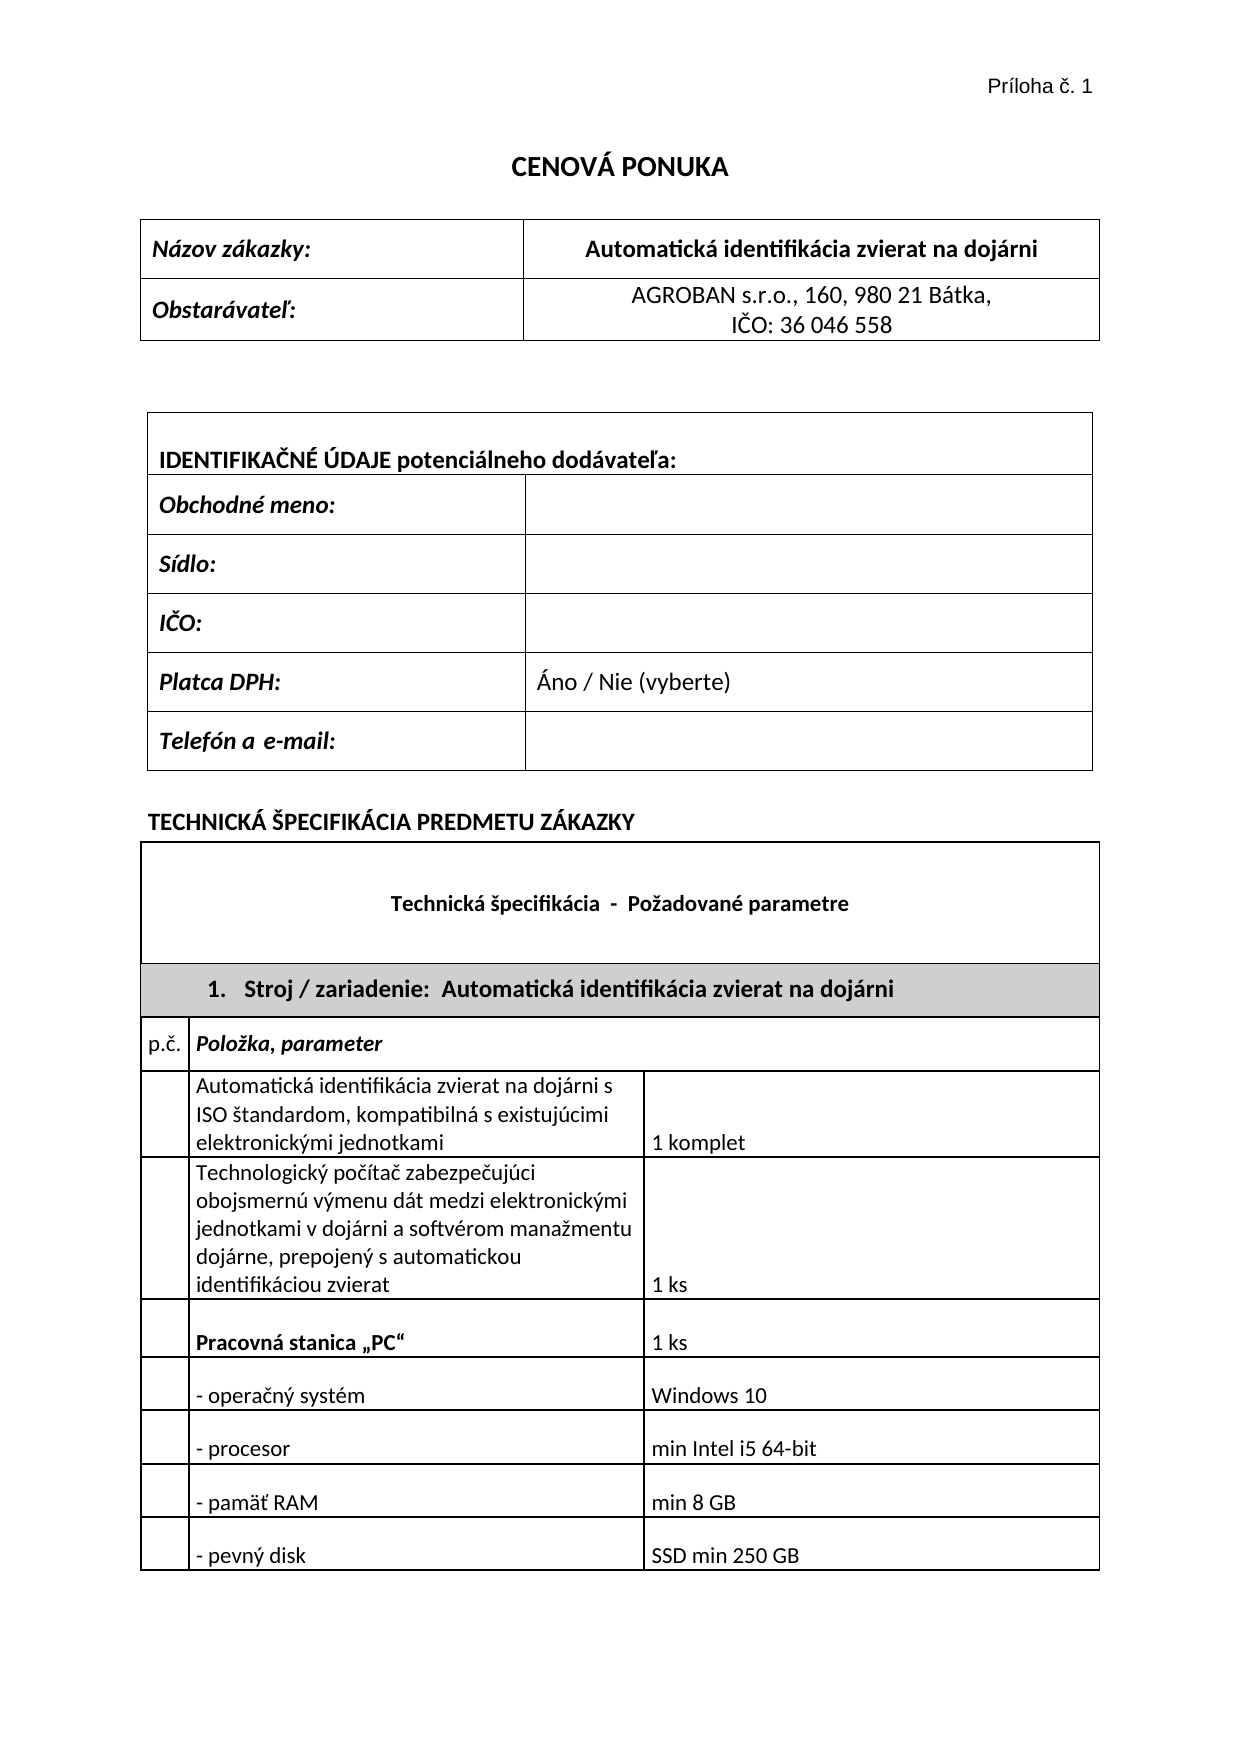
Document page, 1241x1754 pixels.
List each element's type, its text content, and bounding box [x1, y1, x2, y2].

table_cell min 8 GB [645, 1465, 1099, 1516]
table_cell - pevný disk [190, 1518, 643, 1569]
table_cell [142, 1358, 188, 1409]
table_cell Telefón a e-mail: [148, 712, 525, 770]
table_cell - pamäť RAM [190, 1465, 643, 1516]
table_cell Automatická identifikácia zvierat na dojárni s ISO štandardom, kompatibilná s existujúcimi elektronickými jednotkami [190, 1072, 643, 1156]
table_cell Sídlo: [148, 535, 525, 592]
table_cell [142, 1518, 188, 1569]
table_header IDENTIFIKAČNÉ ÚDAJE potenciálneho dodávateľa: [148, 413, 1092, 474]
table_cell Technologický počítač zabezpečujúci obojsmernú výmenu dát medzi elektronickými jednotkami v dojárni a softvérom manažmentu dojárne, prepojený s automatickou identifikáciou zvierat [190, 1158, 643, 1298]
table_cell p.č. [142, 1018, 188, 1069]
table_cell Pracovná stanica „PC“ [190, 1300, 643, 1356]
table_cell Platca DPH: [148, 653, 525, 711]
table_cell SSD min 250 GB [645, 1518, 1099, 1569]
table_cell 1 komplet [645, 1072, 1099, 1156]
table_cell [142, 1158, 188, 1298]
table_cell [526, 475, 1092, 533]
table_header Názov zákazky: [141, 220, 523, 278]
table_cell 1 ks [645, 1158, 1099, 1298]
text Cenová ponuka [148, 148, 1093, 183]
table_cell [526, 712, 1092, 770]
table_cell AGROBAN s.r.o., 160, 980 21 Bátka, IČO: 36 046 558 [524, 279, 1099, 340]
table_header Technická špecifikácia - Požadované parametre [142, 843, 1099, 963]
table_cell - procesor [190, 1411, 643, 1462]
table_cell [142, 1465, 188, 1516]
table_cell Obstarávateľ: [141, 279, 523, 340]
table_cell Windows 10 [645, 1358, 1099, 1409]
text Technická špecifikácia predmetu zákazky [148, 806, 1093, 836]
table_cell [526, 535, 1092, 592]
table_cell min Intel i5 64-bit [645, 1411, 1099, 1462]
table_cell Áno / Nie (vyberte) [526, 653, 1092, 711]
table_cell 1 ks [645, 1300, 1099, 1356]
table_cell Položka, parameter [190, 1018, 1099, 1069]
table_cell Obchodné meno: [148, 475, 525, 533]
table_cell [142, 1300, 188, 1356]
table_cell IČO: [148, 594, 525, 652]
table_header Automatická identifikácia zvierat na dojárni [524, 220, 1099, 278]
table_cell - operačný systém [190, 1358, 643, 1409]
table_cell [526, 594, 1092, 652]
table_cell Stroj / zariadenie: Automatická identifikácia zvierat na dojárni [141, 964, 1099, 1016]
table_cell [142, 1072, 188, 1156]
table_cell [142, 1411, 188, 1462]
